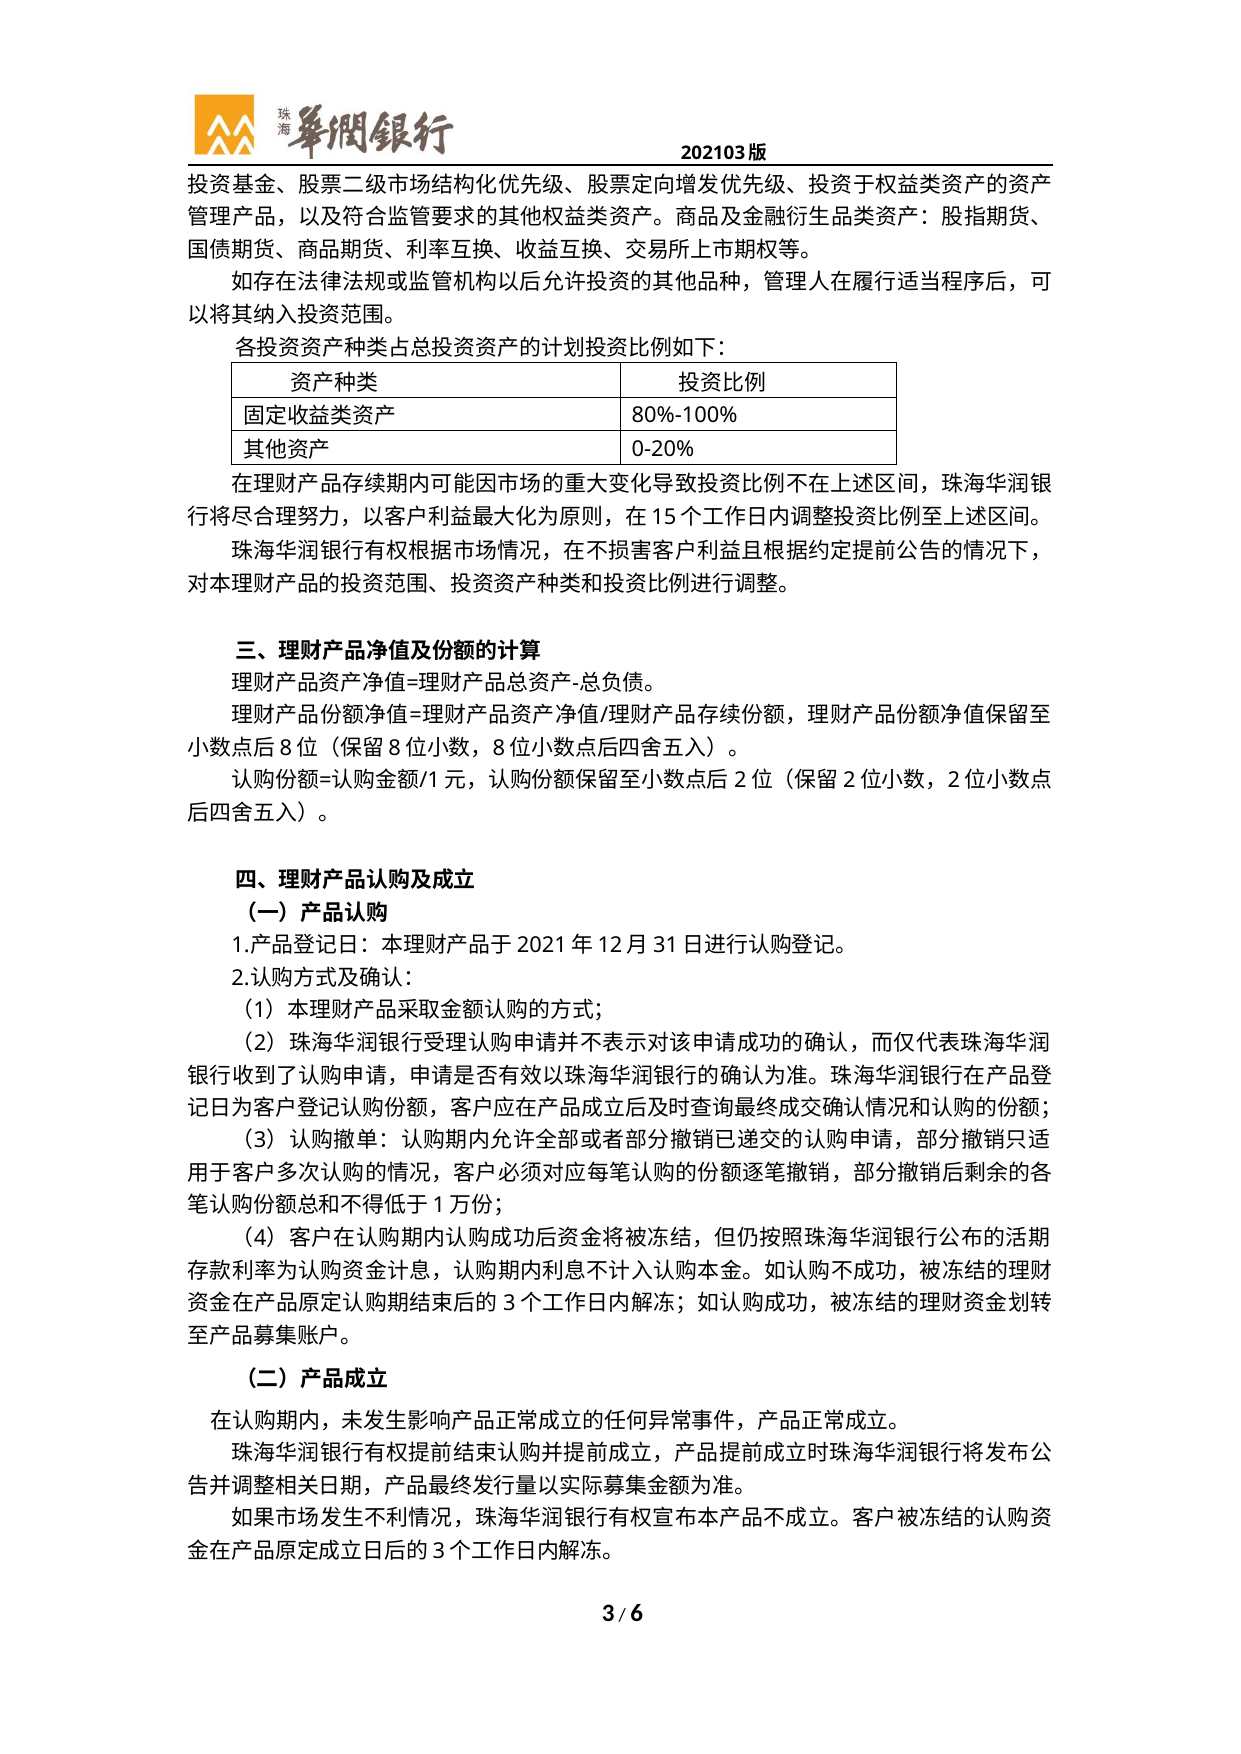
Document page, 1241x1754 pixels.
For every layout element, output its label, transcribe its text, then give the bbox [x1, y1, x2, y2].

table_cell 其他资产 [232, 431, 620, 464]
text 如果市场发生不利情况，珠海华润银行有权宣布本产品不成立。客户被冻结的认购资金在产品原定成立日后的3个工作日内解冻。 [187, 1500, 1053, 1565]
text 其他资产：包含权益类资产、商品及金融衍生品类资产等。权益类资产：股票型证券投资基金、股票二级市场结构化优先级、股票定向增发优先级、投资于权益类资产的资产管理产品，以及符合监管要求的其他权益类资产。商品及金融衍生品类资产：股指期货、国债期货、商品期货、利率互换、收益互换、交易所上市期权等。 [187, 166, 1053, 264]
text （2）珠海华润银行受理认购申请并不表示对该申请成功的确认，而仅代表珠海华润银行收到了认购申请，申请是否有效以珠海华润银行的确认为准。珠海华润银行在产品登记日为客户登记认购份额，客户应在产品成立后及时查询最终成交确认情况和认购的份额； [187, 1025, 1053, 1122]
table_cell 固定收益类资产 [232, 398, 620, 430]
text （4）客户在认购期内认购成功后资金将被冻结，但仍按照珠海华润银行公布的活期存款利率为认购资金计息，认购期内利息不计入认购本金。如认购不成功，被冻结的理财资金在产品原定认购期结束后的3个工作日内解冻；如认购成功，被冻结的理财资金划转至产品募集账户。 [187, 1220, 1053, 1350]
table_cell 80%-100% [621, 398, 896, 430]
text 珠海华润银行有权提前结束认购并提前成立，产品提前成立时珠海华润银行将发布公告并调整相关日期，产品最终发行量以实际募集金额为准。 [187, 1435, 1053, 1500]
text （二）产品成立 [235, 1359, 1053, 1393]
table_header 资产种类 [232, 363, 620, 397]
text （3）认购撤单：认购期内允许全部或者部分撤销已递交的认购申请，部分撤销只适用于客户多次认购的情况，客户必须对应每笔认购的份额逐笔撤销，部分撤销后剩余的各笔认购份额总和不得低于1万份； [187, 1122, 1053, 1220]
table_header 投资比例 [621, 363, 896, 397]
text 理财产品份额净值=理财产品资产净值/理财产品存续份额，理财产品份额净值保留至小数点后8位（保留8位小数，8位小数点后四舍五入）。 [187, 697, 1053, 762]
text 三、理财产品净值及份额的计算 [235, 631, 1053, 665]
picture [187, 88, 457, 159]
text 各投资资产种类占总投资资产的计划投资比例如下： [235, 329, 1053, 362]
table_cell 0-20% [621, 431, 896, 464]
text 认购份额=认购金额/1元，认购份额保留至小数点后2位（保留2位小数，2位小数点后四舍五入）。 [187, 762, 1053, 827]
text 1.产品登记日：本理财产品于2021年12月31日进行认购登记。 [187, 927, 1053, 960]
text （一）产品认购 [235, 894, 1053, 927]
text 2.认购方式及确认： [187, 960, 1053, 992]
text 四、理财产品认购及成立 [235, 861, 1053, 894]
text 理财产品资产净值=理财产品总资产-总负债。 [187, 665, 1053, 697]
text 在理财产品存续期内可能因市场的重大变化导致投资比例不在上述区间，珠海华润银行将尽合理努力，以客户利益最大化为原则，在15个工作日内调整投资比例至上述区间。 [187, 465, 1053, 531]
text 如存在法律法规或监管机构以后允许投资的其他品种，管理人在履行适当程序后，可以将其纳入投资范围。 [187, 264, 1053, 329]
text （1）本理财产品采取金额认购的方式； [187, 992, 1053, 1025]
text 在认购期内，未发生影响产品正常成立的任何异常事件，产品正常成立。 [187, 1402, 1053, 1435]
text 珠海华润银行有权根据市场情况，在不损害客户利益且根据约定提前公告的情况下，对本理财产品的投资范围、投资资产种类和投资比例进行调整。 [187, 531, 1053, 598]
